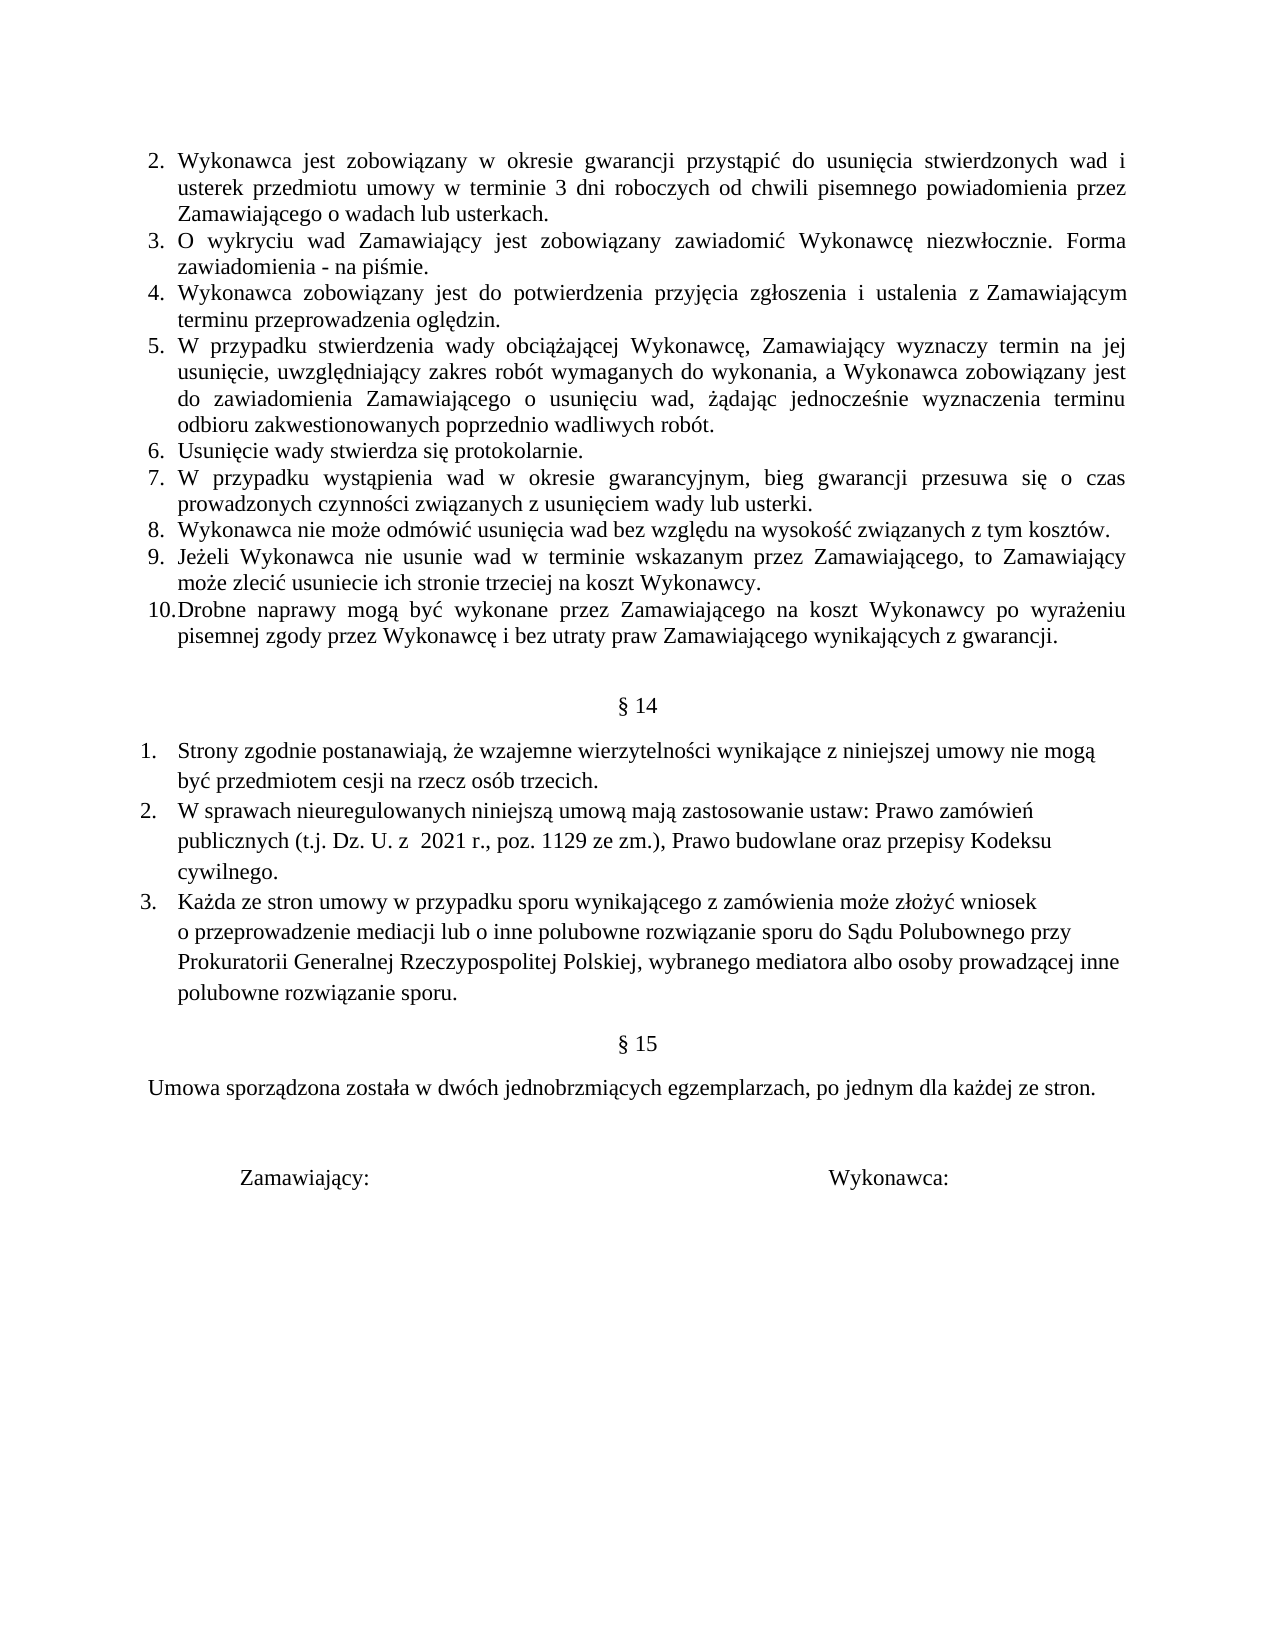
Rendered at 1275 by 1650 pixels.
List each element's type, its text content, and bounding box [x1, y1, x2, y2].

list Drobne naprawy mogą być wykonane przez Zamawiającego na koszt Wykonawcy po wyrażeniu pisemnej zgody przez Wykonawcę i bez utraty praw Zamawiającego wynikających z gwarancji. [148, 596, 1127, 648]
list Każda ze stron umowy w przypadku sporu wynikającego z zamówienia może złożyć wniosek o przeprowadzenie mediacji lub o inne polubowne rozwiązanie sporu do Sądu Polubownego przy Prokuratorii Generalnej Rzeczypospolitej Polskiej, wybranego mediatora albo osoby prowadzącej inne polubowne rozwiązanie sporu. [140, 888, 1127, 1005]
list W przypadku stwierdzenia wady obciążającej Wykonawcę, Zamawiający wyznaczy termin na jej usunięcie, uwzględniający zakres robót wymaganych do wykonania, a Wykonawca zobowiązany jest do zawiadomienia Zamawiającego o usunięciu wad, żądając jednocześnie wyznaczenia terminu odbioru zakwestionowanych poprzednio wadliwych robót. [148, 332, 1127, 437]
text § 14 [148, 693, 1127, 719]
text Zamawiający: Wykonawca: [148, 1164, 1127, 1191]
list Strony zgodnie postanawiają, że wzajemne wierzytelności wynikające z niniejszej umowy nie mogą być przedmiotem cesji na rzecz osób trzecich. [140, 737, 1127, 793]
list Jeżeli Wykonawca nie usunie wad w terminie wskazanym przez Zamawiającego, to Zamawiający może zlecić usuniecie ich stronie trzeciej na koszt Wykonawcy. [148, 543, 1127, 596]
list W przypadku wystąpienia wad w okresie gwarancyjnym, bieg gwarancji przesuwa się o czas prowadzonych czynności związanych z usunięciem wady lub usterki. [148, 464, 1127, 517]
list W sprawach nieuregulowanych niniejszą umową mają zastosowanie ustaw: Prawo zamówień publicznych (t.j. Dz. U. z 2021 r., poz. 1129 ze zm.), Prawo budowlane oraz przepisy Kodeksu cywilnego. [140, 797, 1127, 884]
list Wykonawca jest zobowiązany w okresie gwarancji przystąpić do usunięcia stwierdzonych wad i usterek przedmiotu umowy w terminie 3 dni roboczych od chwili pisemnego powiadomienia przez Zamawiającego o wadach lub usterkach. [148, 148, 1127, 227]
text Umowa sporządzona została w dwóch jednobrzmiących egzemplarzach, po jednym dla każdej ze stron. [148, 1074, 1127, 1100]
text § 15 [148, 1029, 1127, 1056]
list O wykryciu wad Zamawiający jest zobowiązany zawiadomić Wykonawcę niezwłocznie. Forma zawiadomienia - na piśmie. [148, 227, 1127, 279]
list Usunięcie wady stwierdza się protokolarnie. [148, 437, 1127, 464]
list Wykonawca nie może odmówić usunięcia wad bez względu na wysokość związanych z tym kosztów. [148, 517, 1127, 543]
list Wykonawca zobowiązany jest do potwierdzenia przyjęcia zgłoszenia i ustalenia z Zamawiającym terminu przeprowadzenia oględzin. [148, 279, 1127, 332]
